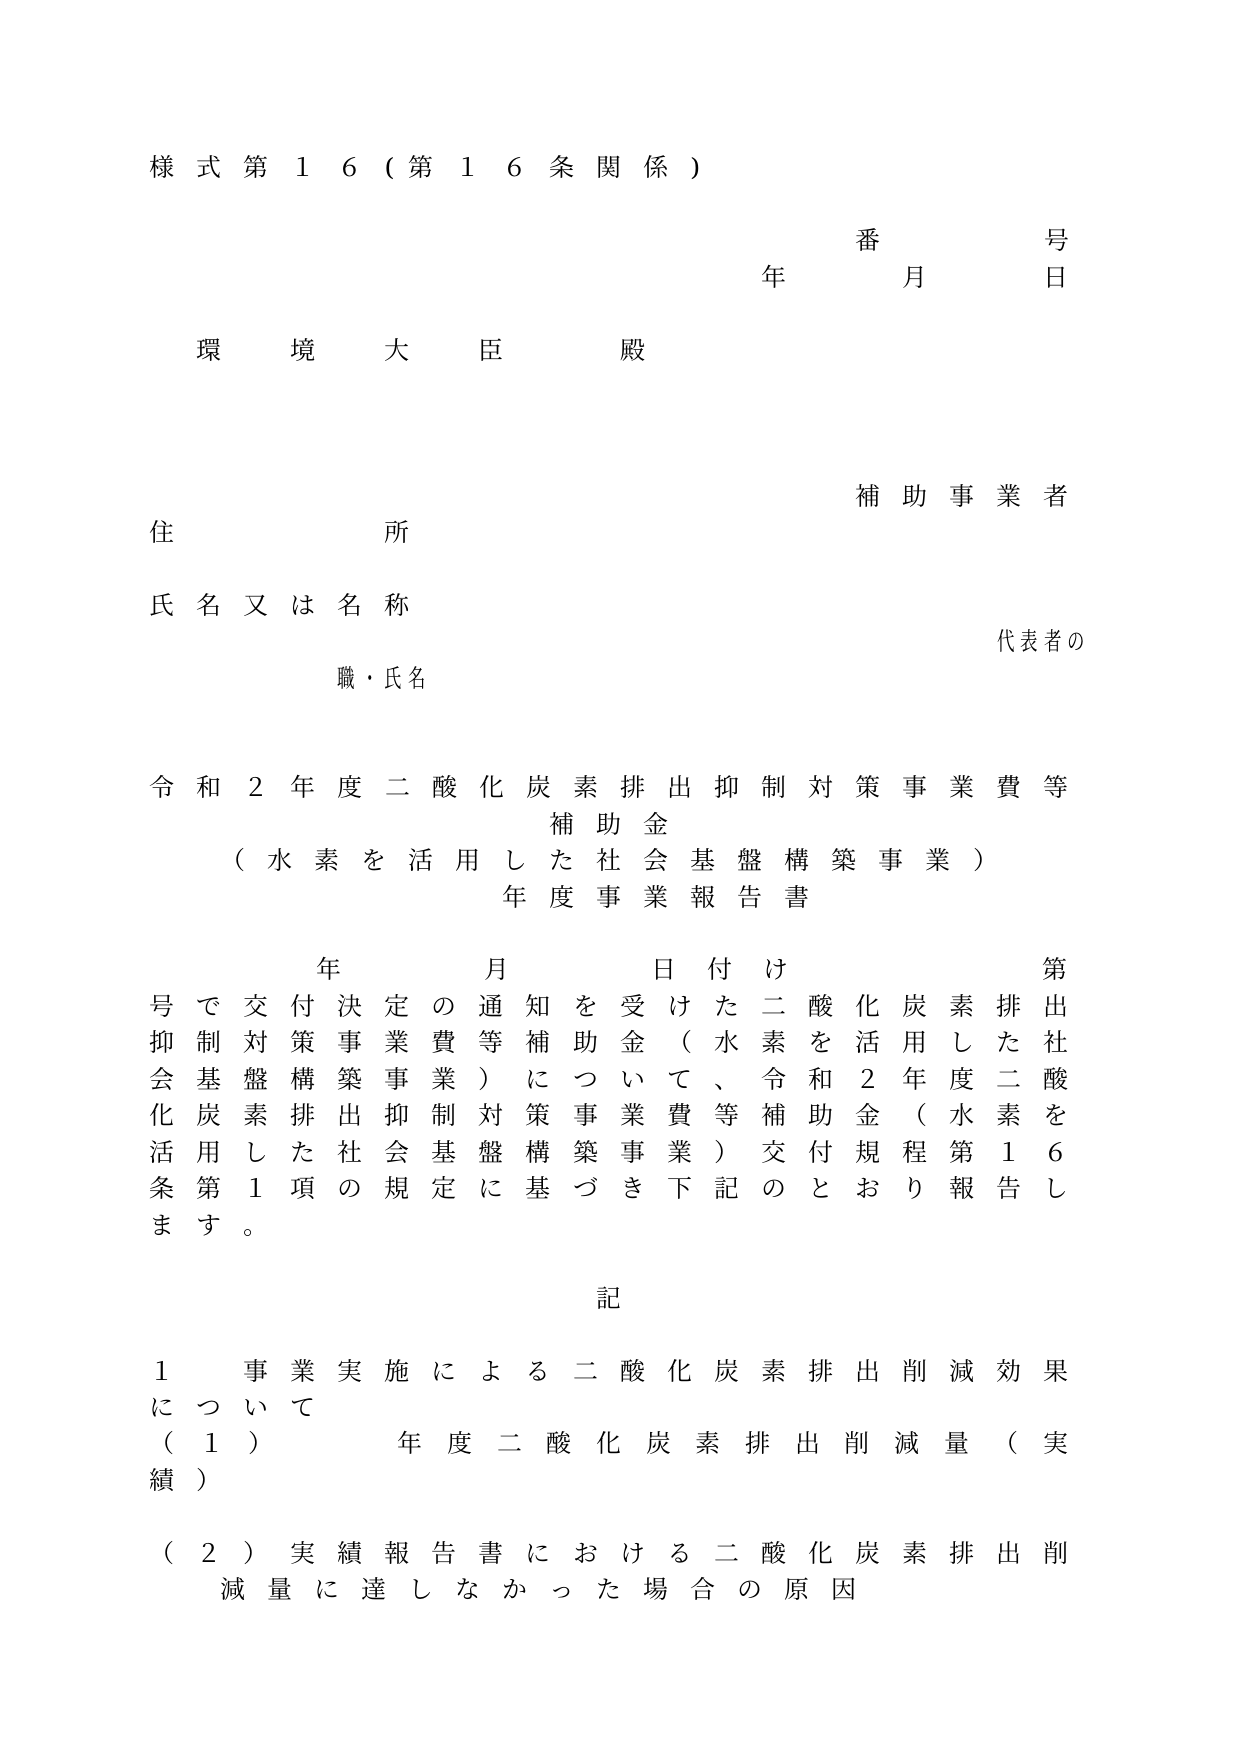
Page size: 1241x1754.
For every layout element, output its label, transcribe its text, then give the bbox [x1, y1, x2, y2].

text 氏名又は名称 [149, 549, 1091, 622]
text 令和２年度二酸化炭素排出抑制対策事業費等補助金 [149, 768, 1091, 841]
text （１） 年度二酸化炭素排出削減量（実績） [149, 1424, 1091, 1497]
text 年 月 日付け 第 号で交付決定の通知を受けた二酸化炭素排出抑制対策事業費等補助金（水素を活用した社会基盤構築事業）について、令和２年度二酸化炭素排出抑制対策事業費等補助金（水素を活用した社会基盤構築事業）交付規程第１６条第１項の規定に基づき下記のとおり報告します。 [149, 950, 1091, 1242]
text 環 境 大 臣 殿 [149, 330, 1091, 367]
text 番 号 [149, 221, 1091, 257]
text 年度事業報告書 [149, 877, 1091, 913]
text 補助事業者 住 所 [149, 476, 1091, 549]
text （水素を活用した社会基盤構築事業） [149, 841, 1091, 877]
text １ 事業実施による二酸化炭素排出削減効果について [149, 1351, 1091, 1424]
text 様式第１６(第１６条関係) [149, 148, 1091, 184]
text 年 月 日 [149, 257, 1091, 294]
text （２）実績報告書における二酸化炭素排出削減量に達しなかった場合の原因 [149, 1533, 1091, 1606]
text 代表者の職・氏名 [314, 622, 1091, 695]
text 記 [149, 1278, 1091, 1314]
